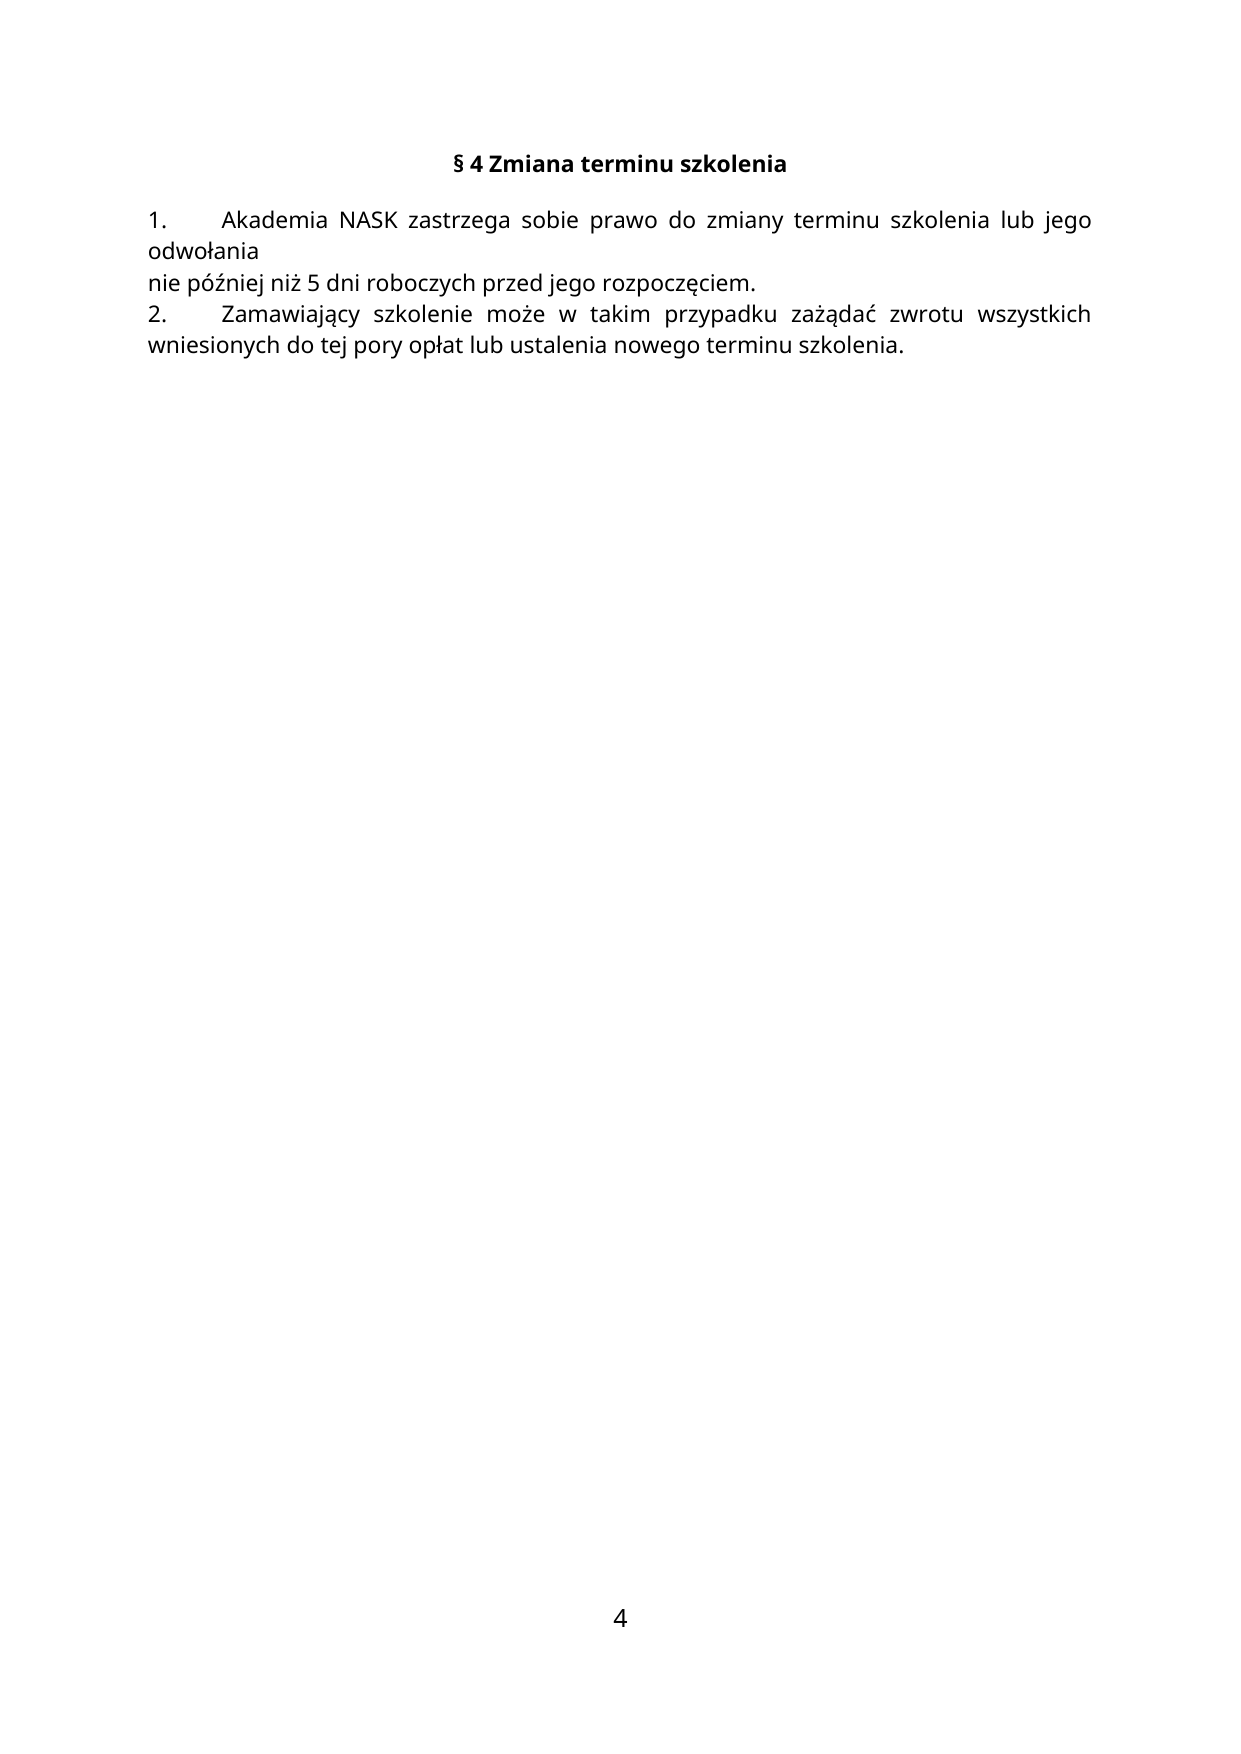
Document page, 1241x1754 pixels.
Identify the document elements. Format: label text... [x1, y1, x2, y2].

list Zamawiający szkolenie może w takim przypadku zażądać zwrotu wszystkich wniesionych do tej pory opłat lub ustalenia nowego terminu szkolenia. [148, 298, 1092, 360]
list Akademia NASK zastrzega sobie prawo do zmiany terminu szkolenia lub jego odwołania nie później niż 5 dni roboczych przed jego rozpoczęciem. [148, 204, 1092, 298]
subtitle § 4 Zmiana terminu szkolenia [148, 148, 1092, 179]
